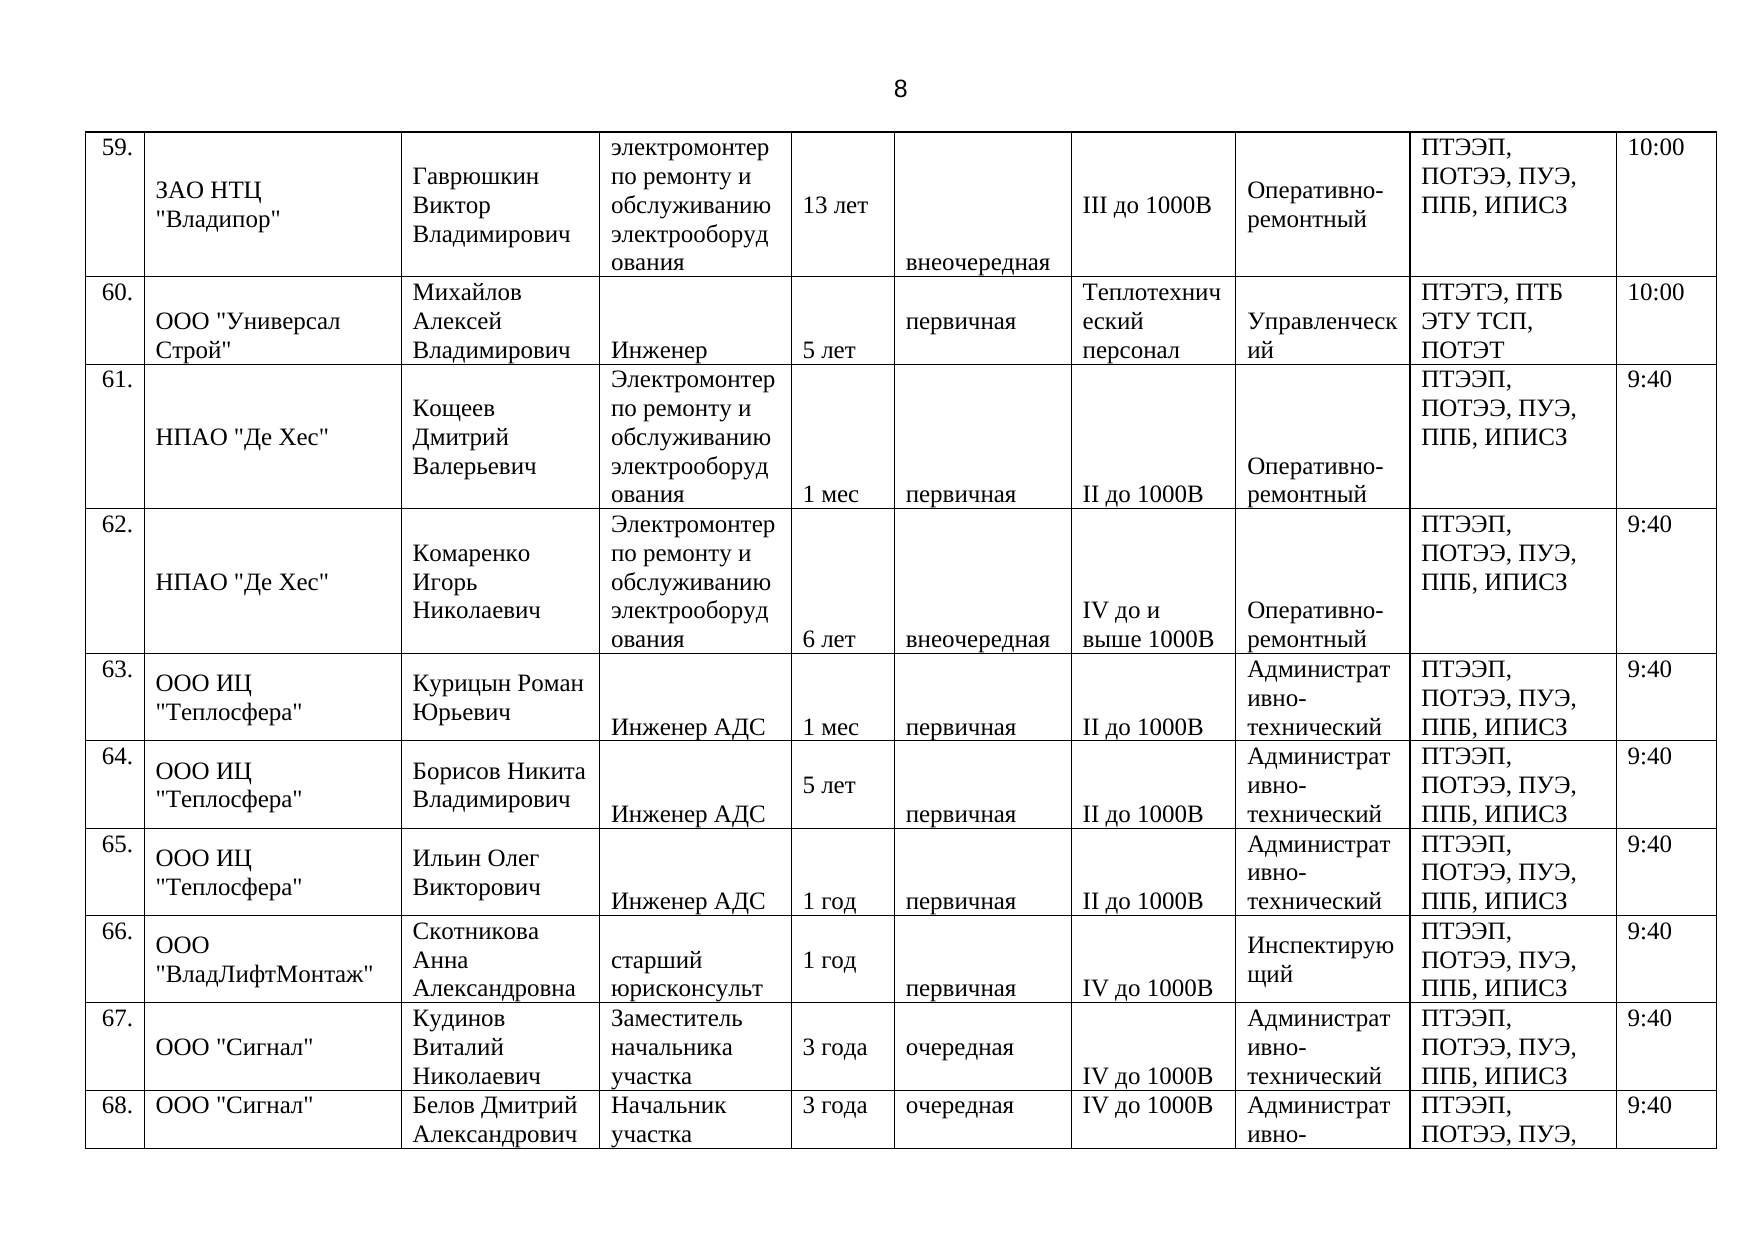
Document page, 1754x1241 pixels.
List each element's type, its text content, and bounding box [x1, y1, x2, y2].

table_cell ПТЭЭП, ПОТЭЭ, ПУЭ, ППБ, ИПИСЗ [1411, 1003, 1616, 1089]
table_cell ПТЭЭП, ПОТЭЭ, ПУЭ, ППБ, ИПИСЗ [1411, 133, 1616, 276]
table_cell [86, 509, 144, 653]
table_cell ООО ИЦ "Теплосфера" [145, 741, 401, 828]
table_cell [86, 133, 144, 276]
table_cell НПАО "Де Хес" [145, 365, 401, 508]
table_cell первичная [895, 365, 1071, 508]
table_cell Ильин Олег Викторович [402, 829, 599, 915]
table_cell 9:40 [1617, 509, 1716, 653]
table_cell 9:40 [1617, 829, 1716, 915]
table_cell Инженер [600, 277, 791, 363]
table_cell II до 1000В [1072, 365, 1235, 508]
table_cell ООО ИЦ "Теплосфера" [145, 829, 401, 915]
table_cell IV до 1000В [1072, 1091, 1235, 1148]
table_cell Заместитель начальника участка [600, 1003, 791, 1089]
table_cell первичная [895, 277, 1071, 363]
table_cell Курицын Роман Юрьевич [402, 654, 599, 740]
table_cell старший юрисконсульт [600, 916, 791, 1002]
table_cell Управленческий [1236, 277, 1409, 363]
table_cell [86, 916, 144, 1002]
table_cell первичная [895, 829, 1071, 915]
table_cell электромонтер по ремонту и обслуживанию электрооборудования [600, 133, 791, 276]
table_cell 9:40 [1617, 916, 1716, 1002]
table_cell [86, 741, 144, 828]
table_cell ООО "ВладЛифтМонтаж" [145, 916, 401, 1002]
table_cell ПТЭЭП, ПОТЭЭ, ПУЭ, ППБ, ИПИСЗ [1411, 509, 1616, 653]
table_cell Кощеев Дмитрий Валерьевич [402, 365, 599, 508]
table_cell 5 лет [792, 277, 894, 363]
table_cell IV до 1000В [1072, 1003, 1235, 1089]
table_cell 5 лет [792, 741, 894, 828]
table_cell НПАО "Де Хес" [145, 509, 401, 653]
table_cell ООО "Сигнал" [145, 1091, 401, 1148]
table_cell III до 1000В [1072, 133, 1235, 276]
table_cell Административно-технический [1236, 741, 1409, 828]
table_cell 10:00 [1617, 277, 1716, 363]
table_cell Инженер АДС [600, 741, 791, 828]
table_cell ПТЭТЭ, ПТБ ЭТУ ТСП, ПОТЭТ [1411, 277, 1616, 363]
table_cell ООО "Сигнал" [145, 1003, 401, 1089]
table_cell 13 лет [792, 133, 894, 276]
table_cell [402, 1091, 599, 1148]
table_cell Электромонтер по ремонту и обслуживанию электрооборудования [600, 365, 791, 508]
table_cell Комаренко Игорь Николаевич [402, 509, 599, 653]
table_cell Административно-технический [1236, 1003, 1409, 1089]
table_cell 6 лет [792, 509, 894, 653]
table_cell Начальник участка [600, 1091, 791, 1148]
table_cell первичная [895, 916, 1071, 1002]
table_cell ЗАО НТЦ "Владипор" [145, 133, 401, 276]
table_cell очередная [895, 1091, 1071, 1148]
table_cell 1 мес [792, 365, 894, 508]
table_cell 9:40 [1617, 1003, 1716, 1089]
table_cell [86, 1091, 144, 1148]
table_cell 3 года [792, 1091, 894, 1148]
table_cell Оперативно-ремонтный [1236, 133, 1409, 276]
table_cell [86, 1003, 144, 1089]
table_cell первичная [895, 741, 1071, 828]
table_cell ПТЭЭП, ПОТЭЭ, ПУЭ, ППБ, ИПИСЗ [1411, 916, 1616, 1002]
table_cell первичная [895, 654, 1071, 740]
table_cell ООО "Универсал Строй" [145, 277, 401, 363]
table_cell 10:00 [1617, 133, 1716, 276]
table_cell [1411, 1091, 1616, 1148]
table_cell II до 1000В [1072, 741, 1235, 828]
table_cell Инженер АДС [600, 654, 791, 740]
table_cell Инспектирующий [1236, 916, 1409, 1002]
table_cell ПТЭЭП, ПОТЭЭ, ПУЭ, ППБ, ИПИСЗ [1411, 654, 1616, 740]
table_cell ПТЭЭП, ПОТЭЭ, ПУЭ, ППБ, ИПИСЗ [1411, 365, 1616, 508]
table_cell IV до и выше 1000В [1072, 509, 1235, 653]
table_cell [86, 654, 144, 740]
table_cell [86, 277, 144, 363]
table_cell 1 мес [792, 654, 894, 740]
table_cell ПТЭЭП, ПОТЭЭ, ПУЭ, ППБ, ИПИСЗ [1411, 741, 1616, 828]
table_cell Гаврюшкин Виктор Владимирович [402, 133, 599, 276]
table_cell Теплотехнический персонал [1072, 277, 1235, 363]
table_cell Скотникова Анна Александровна [402, 916, 599, 1002]
table_cell 1 год [792, 829, 894, 915]
table_cell II до 1000В [1072, 654, 1235, 740]
table_cell II до 1000В [1072, 829, 1235, 915]
table_cell Административно-технический [1236, 829, 1409, 915]
table_cell 9:40 [1617, 1091, 1716, 1148]
table_cell ПТЭЭП, ПОТЭЭ, ПУЭ, ППБ, ИПИСЗ [1411, 829, 1616, 915]
table_cell [86, 829, 144, 915]
table_cell внеочередная [895, 133, 1071, 276]
table_cell Оперативно-ремонтный [1236, 365, 1409, 508]
table_cell ООО ИЦ "Теплосфера" [145, 654, 401, 740]
table_cell [86, 365, 144, 508]
table_cell Электромонтер по ремонту и обслуживанию электрооборудования [600, 509, 791, 653]
table_cell Оперативно-ремонтный [1236, 509, 1409, 653]
table_cell 9:40 [1617, 741, 1716, 828]
table_cell IV до 1000В [1072, 916, 1235, 1002]
table_cell очередная [895, 1003, 1071, 1089]
table_cell Борисов Никита Владимирович [402, 741, 599, 828]
table_cell Инженер АДС [600, 829, 791, 915]
table_cell Михайлов Алексей Владимирович [402, 277, 599, 363]
table_cell внеочередная [895, 509, 1071, 653]
table_cell 1 год [792, 916, 894, 1002]
table_cell Административно-технический [1236, 654, 1409, 740]
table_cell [1236, 1091, 1409, 1148]
table_cell Кудинов Виталий Николаевич [402, 1003, 599, 1089]
table_cell 9:40 [1617, 365, 1716, 508]
table_cell 3 года [792, 1003, 894, 1089]
table_cell 9:40 [1617, 654, 1716, 740]
